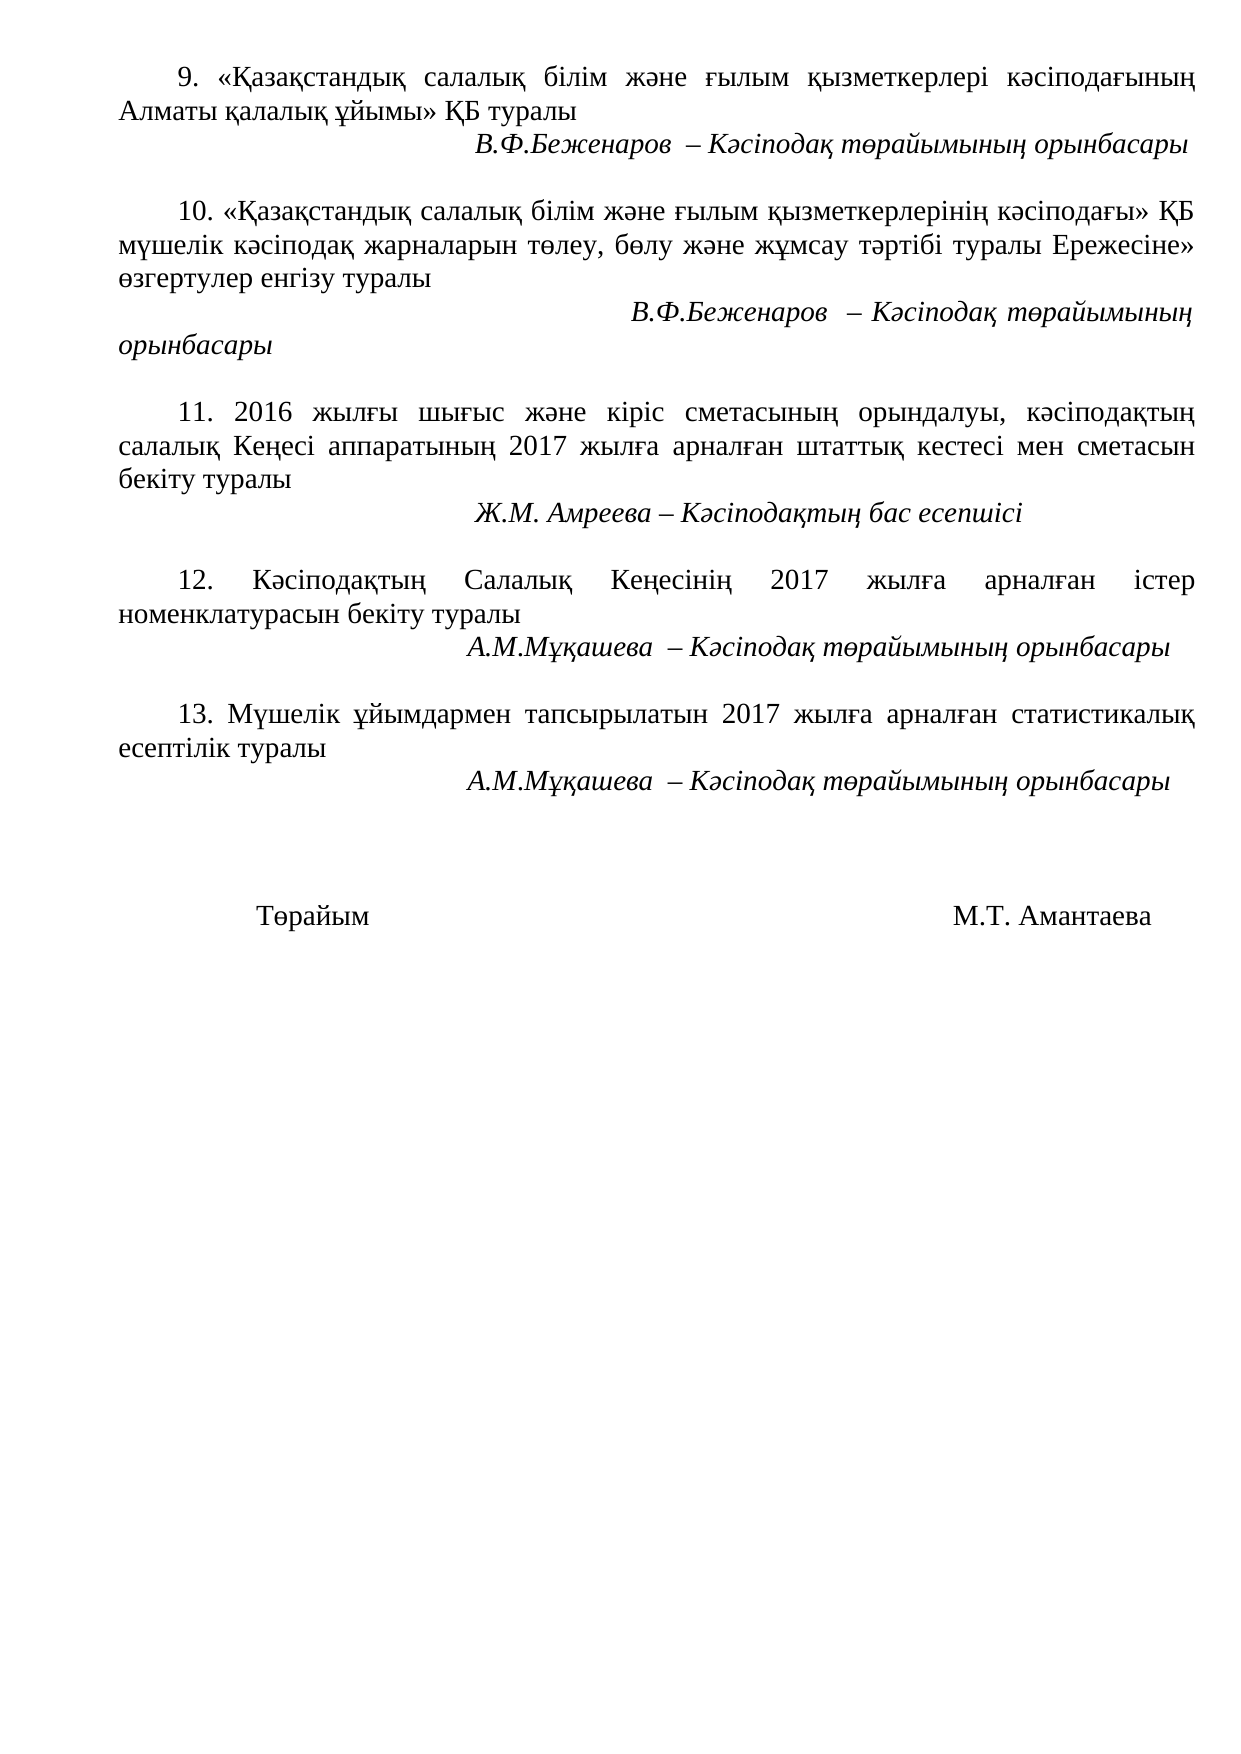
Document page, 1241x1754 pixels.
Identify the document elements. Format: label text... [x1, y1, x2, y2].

text 12. Кәсіподақтың Салалық Кеңесінің 2017 жылға арналған істер номенклатурасын бекіту туралы [44, 562, 1196, 629]
text 10. «Қазақстандық салалық білім және ғылым қызметкерлерінің кәсіподағы» ҚБ мүшелік кәсіподақ жарналарын төлеу, бөлу және жұмсау тәртібі туралы Ережесіне» өзгертулер енгізу туралы [44, 193, 1196, 294]
text 11. 2016 жылғы шығыс және кіріс сметасының орындалуы, кәсіподақтың салалық Кеңесі аппаратының 2017 жылға арналған штаттық кестесі мен сметасын бекіту туралы [44, 394, 1196, 495]
text Ж.М. Амреева – Кәсіподақтың бас есепшісі [44, 495, 1196, 529]
text Төрайым М.Т. Амантаева [44, 898, 1196, 931]
text А.М.Мұқашева – Кәсіподақ төрайымының орынбасары [44, 763, 1196, 797]
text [44, 126, 1196, 160]
text А.М.Мұқашева – Кәсіподақ төрайымының орынбасары [44, 629, 1196, 663]
text 13. Мүшелік ұйымдармен тапсырылатын 2017 жылға арналған статистикалық есептілік туралы [44, 696, 1196, 763]
text В.Ф.Беженаров – Кәсіподақ төрайымының орынбасары [44, 294, 1196, 361]
text 9. «Қазақстандық салалық білім және ғылым қызметкерлері кәсіподағының Алматы қалалық ұйымы» ҚБ туралы [44, 59, 1196, 126]
